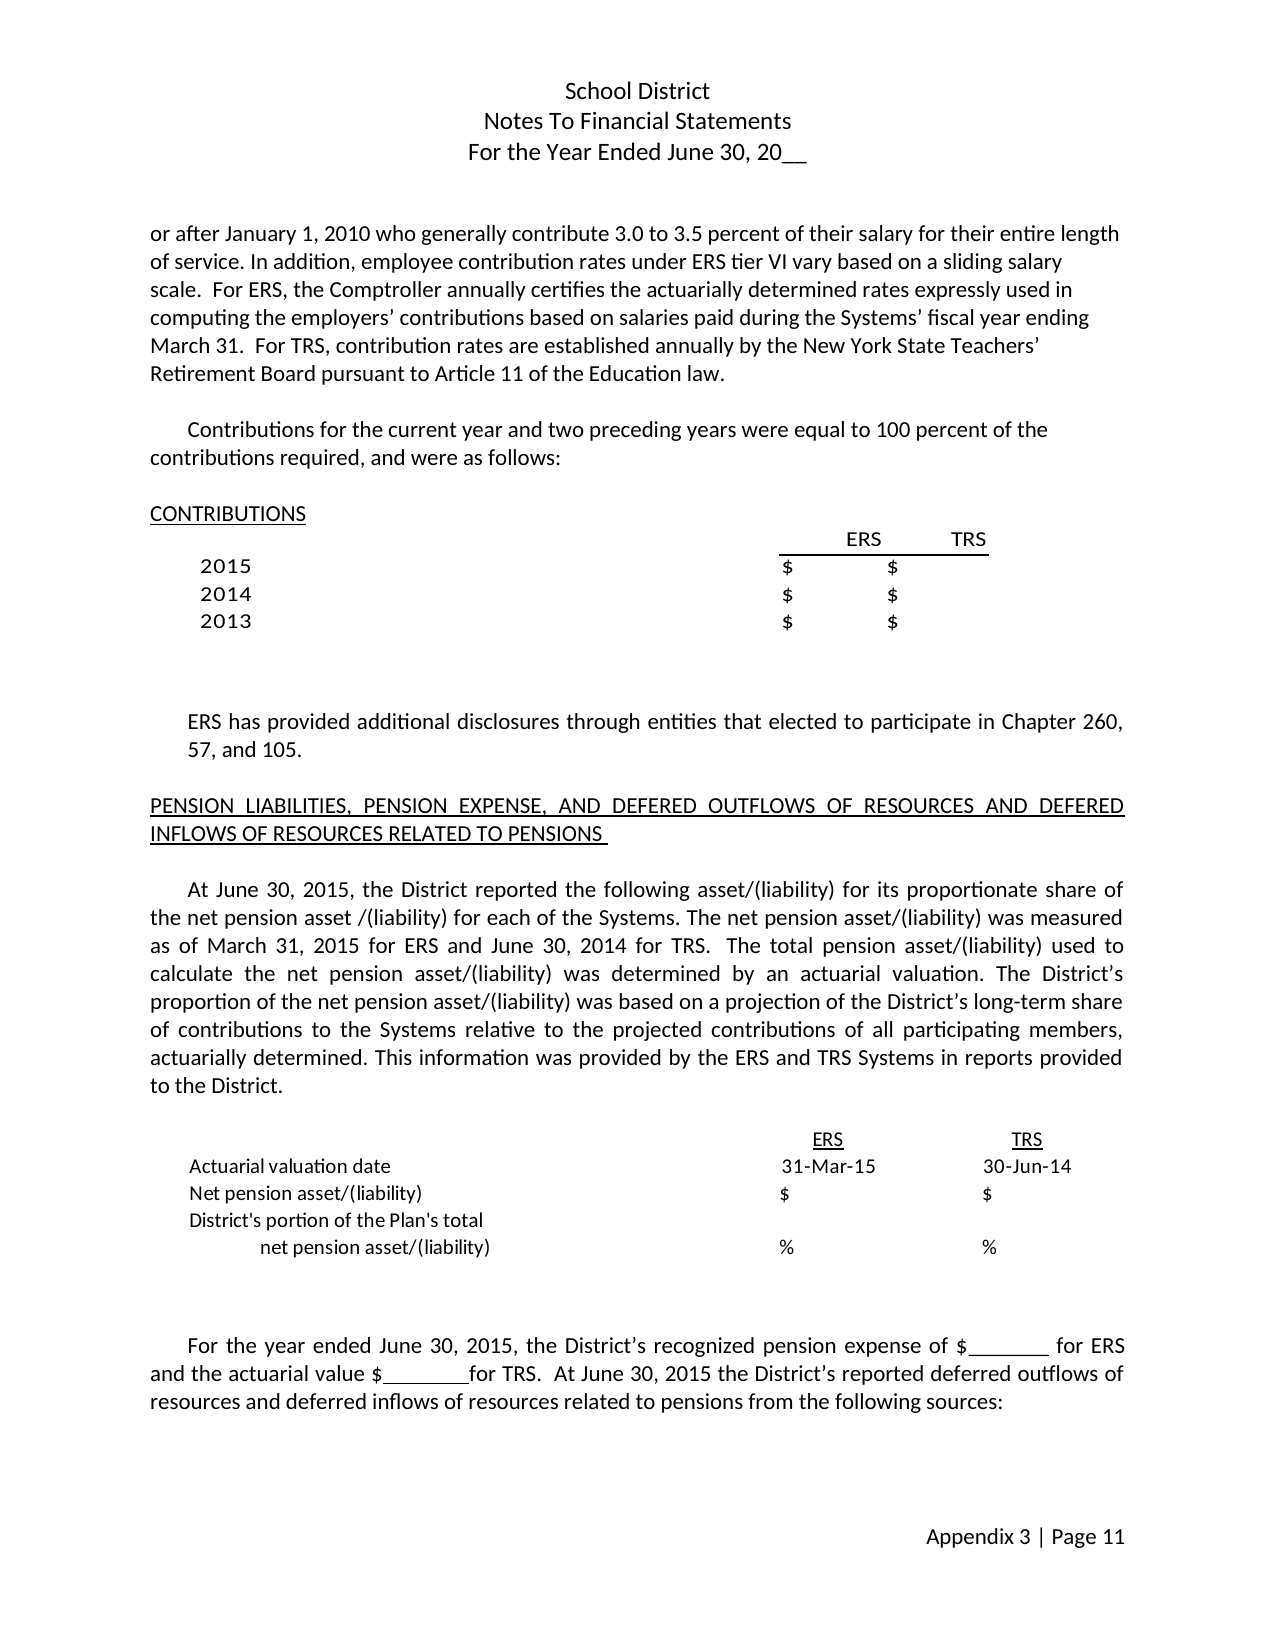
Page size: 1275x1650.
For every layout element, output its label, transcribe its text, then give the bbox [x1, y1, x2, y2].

text For the year ended June 30, 2015, the District’s recognized pension expense of $_______ for ERS and the actuarial value $ for TRS. At June 30, 2015 the District’s reported deferred outflows of resources and deferred inflows of resources related to pensions from the following sources: [150, 1331, 1125, 1415]
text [150, 219, 1125, 387]
text ERS has provided additional disclosures through entities that elected to participate in Chapter 260, 57, and 105. [187, 707, 1125, 763]
text At June 30, 2015, the District reported the following asset/(liability) for its proportionate share of the net pension asset /(liability) for each of the Systems. The net pension asset/(liability) was measured as of March 31, 2015 for ERS and June 30, 2014 for TRS. The total pension asset/(liability) used to calculate the net pension asset/(liability) was determined by an actuarial valuation. The District’s proportion of the net pension asset/(liability) was based on a projection of the District’s long-term share of contributions to the Systems relative to the projected contributions of all participating members, actuarially determined. This information was provided by the ERS and TRS Systems in reports provided to the District. [150, 875, 1125, 1099]
text CONTRIBUTIONS [150, 499, 1125, 527]
text PENSION LIABILITIES, PENSION EXPENSE, AND DEFERED OUTFLOWS OF RESOURCES AND DEFERED INFLOWS OF RESOURCES RELATED TO PENSIONS [150, 791, 1125, 815]
text PENSION LIABILITIES, PENSION EXPENSE, AND DEFERED OUTFLOWS OF RESOURCES AND DEFERED INFLOWS OF RESOURCES RELATED TO PENSIONS [150, 817, 1125, 847]
text Contributions for the current year and two preceding years were equal to 100 percent of the contributions required, and were as follows: [150, 415, 1125, 471]
